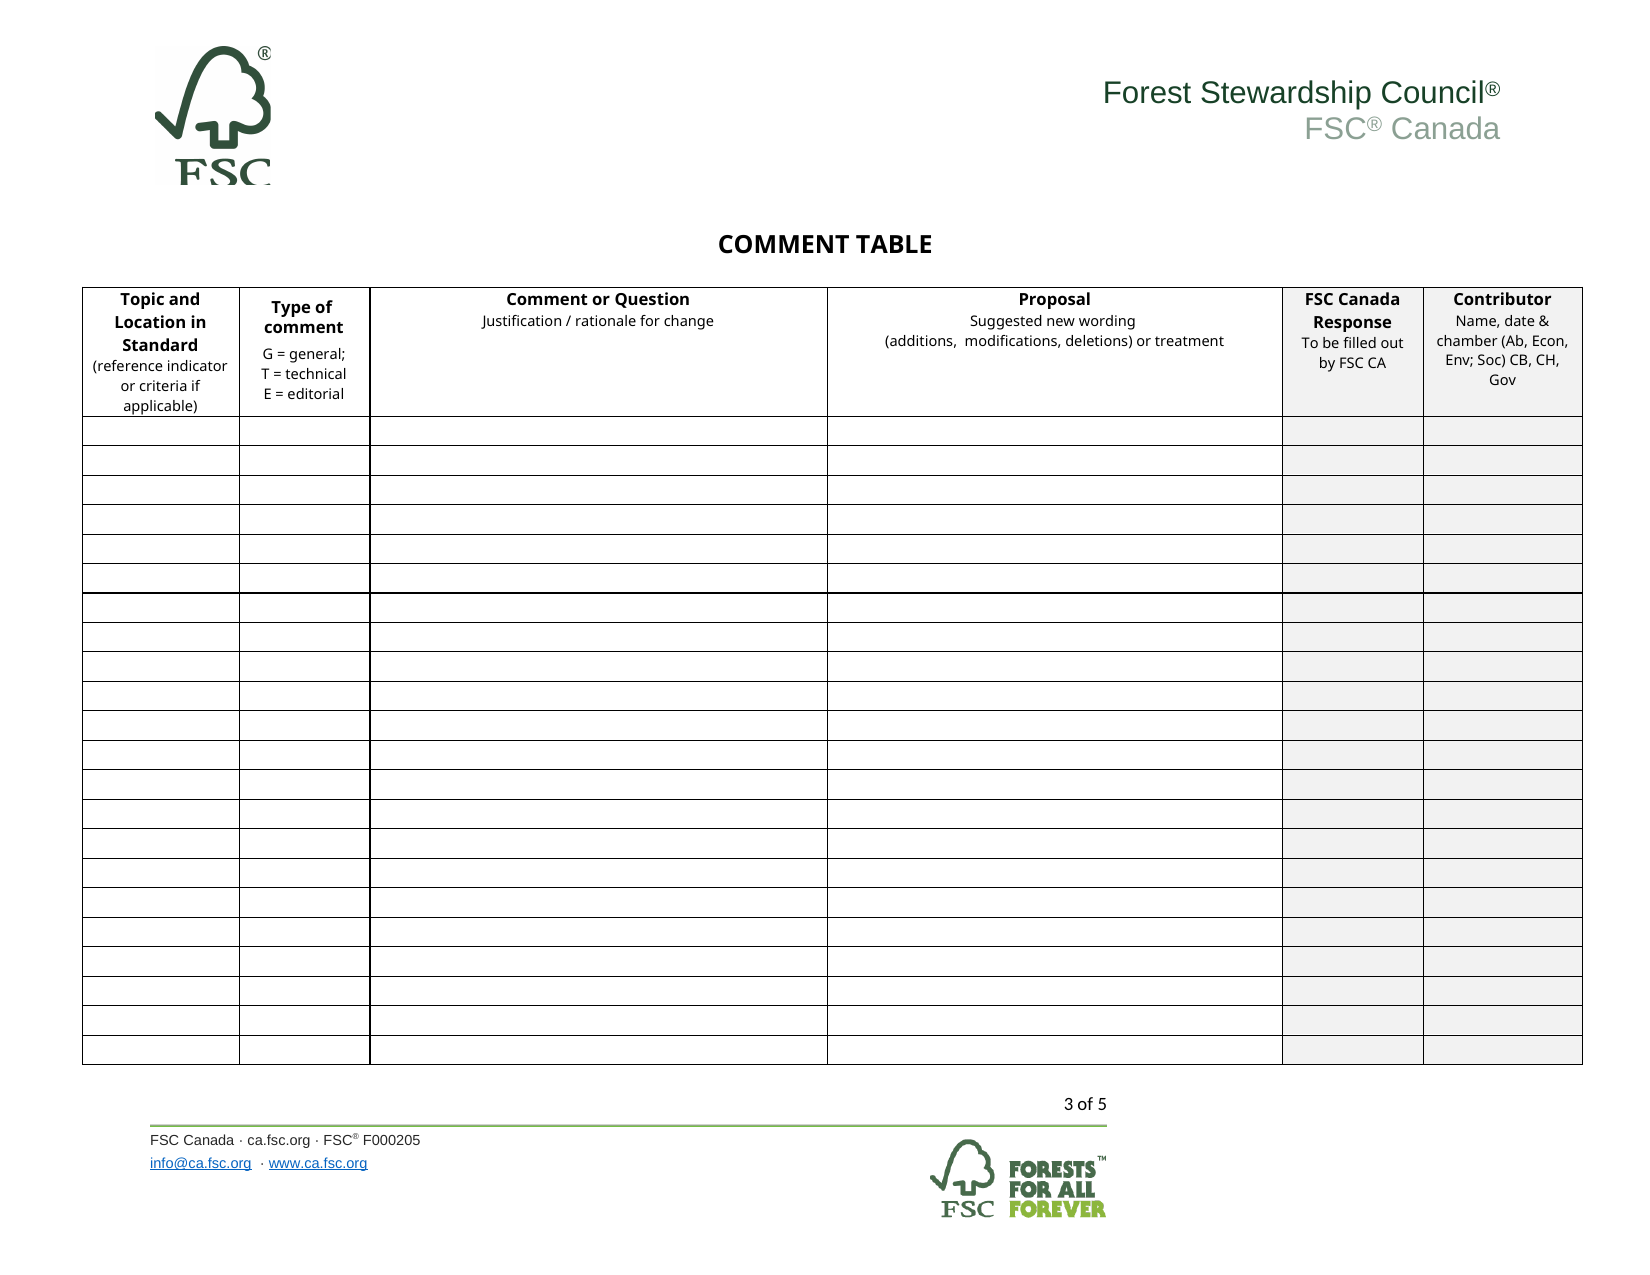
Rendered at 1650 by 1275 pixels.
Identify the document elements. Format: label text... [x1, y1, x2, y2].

table_cell [83, 829, 239, 858]
table_cell [1283, 535, 1423, 563]
table_header Contributor Name, date & chamber (Ab, Econ, Env; Soc) CB, CH, Gov [1424, 288, 1582, 416]
table_cell [371, 417, 827, 445]
table_cell [240, 859, 369, 887]
table_cell [1424, 682, 1582, 710]
table_cell [83, 623, 239, 651]
table_cell [1424, 711, 1582, 740]
table_cell [828, 711, 1282, 740]
table_cell [83, 564, 239, 592]
table_cell [1424, 947, 1582, 976]
table_cell [83, 652, 239, 681]
table_cell [1283, 741, 1423, 769]
table_cell [1283, 977, 1423, 1005]
table_cell [240, 594, 369, 622]
table_cell [240, 770, 369, 799]
table_cell [1283, 505, 1423, 533]
table_cell [240, 888, 369, 917]
table_cell [1424, 800, 1582, 828]
table_cell [83, 446, 239, 474]
table_cell [371, 977, 827, 1005]
table_cell [83, 947, 239, 976]
table_cell [371, 918, 827, 946]
table_cell [240, 682, 369, 710]
table_cell [371, 859, 827, 887]
table_cell [1283, 770, 1423, 799]
table_cell [1283, 829, 1423, 858]
table_cell [1283, 476, 1423, 504]
table_cell [1424, 652, 1582, 681]
table_cell [240, 505, 369, 533]
table_cell [371, 1036, 827, 1064]
table_cell [828, 741, 1282, 769]
table_cell [1424, 918, 1582, 946]
table_cell [1283, 652, 1423, 681]
table_cell [1283, 594, 1423, 622]
table_cell [371, 505, 827, 533]
table_header Type of comment G = general; T = technical E = editorial [240, 288, 369, 416]
table_cell [240, 623, 369, 651]
table_cell [83, 594, 239, 622]
table_cell [240, 829, 369, 858]
table_cell [1424, 446, 1582, 474]
table_cell [1424, 888, 1582, 917]
table_cell [240, 564, 369, 592]
table_cell [240, 417, 369, 445]
table_cell [828, 859, 1282, 887]
table_cell [1424, 829, 1582, 858]
table_cell [83, 1006, 239, 1034]
table_cell [828, 682, 1282, 710]
table_cell [371, 1006, 827, 1034]
table_cell [240, 741, 369, 769]
table_cell [1424, 505, 1582, 533]
table_cell [1283, 918, 1423, 946]
table_cell [1283, 1036, 1423, 1064]
table_cell [1424, 770, 1582, 799]
table_header Proposal Suggested new wording (additions, modifications, deletions) or treatment [828, 288, 1282, 416]
table_cell [83, 800, 239, 828]
table_cell [83, 888, 239, 917]
table_cell [1424, 417, 1582, 445]
table_cell [828, 800, 1282, 828]
table_cell [828, 947, 1282, 976]
table_header Topic and Location in Standard (reference indicator or criteria if applicable) [83, 288, 239, 416]
table_cell [240, 446, 369, 474]
table_cell [83, 476, 239, 504]
table_cell [1283, 682, 1423, 710]
table_cell [371, 741, 827, 769]
table_cell [371, 947, 827, 976]
table_cell [828, 888, 1282, 917]
table_cell [828, 623, 1282, 651]
table_cell [828, 417, 1282, 445]
table_cell [1283, 623, 1423, 651]
table_cell [1424, 535, 1582, 563]
table_cell [1424, 977, 1582, 1005]
table_cell [240, 652, 369, 681]
table_header Comment or Question Justification / rationale for change [371, 288, 827, 416]
table_cell [83, 770, 239, 799]
table_cell [371, 829, 827, 858]
table_cell [1424, 476, 1582, 504]
table_cell [240, 476, 369, 504]
table_cell [1424, 1006, 1582, 1034]
table_cell [828, 564, 1282, 592]
table_cell [371, 800, 827, 828]
table_cell [83, 535, 239, 563]
table_cell [240, 1036, 369, 1064]
table_cell [240, 918, 369, 946]
table_cell [828, 1006, 1282, 1034]
table_cell [828, 594, 1282, 622]
table_cell [1283, 888, 1423, 917]
table_cell [1424, 564, 1582, 592]
table_cell [1424, 623, 1582, 651]
table_cell [828, 829, 1282, 858]
table_cell [371, 623, 827, 651]
table_cell [240, 800, 369, 828]
table_cell [83, 859, 239, 887]
table_cell [828, 770, 1282, 799]
table_cell [83, 711, 239, 740]
table_cell [1283, 446, 1423, 474]
table_cell [240, 711, 369, 740]
table_cell [371, 564, 827, 592]
table_cell [83, 977, 239, 1005]
picture [155, 46, 271, 184]
table_cell [371, 770, 827, 799]
table_cell [83, 682, 239, 710]
table_cell [1283, 947, 1423, 976]
table_cell [371, 682, 827, 710]
table_cell [83, 417, 239, 445]
table_cell [371, 535, 827, 563]
table_cell [828, 446, 1282, 474]
table_cell [828, 1036, 1282, 1064]
table_cell [1283, 564, 1423, 592]
table_cell [828, 476, 1282, 504]
table_cell [1424, 1036, 1582, 1064]
table_cell [371, 446, 827, 474]
table_cell [371, 652, 827, 681]
text COMMENT TABLE [150, 227, 1500, 261]
table_header FSC Canada Response To be filled out by FSC CA [1283, 288, 1423, 416]
table_cell [240, 1006, 369, 1034]
table_cell [828, 535, 1282, 563]
table_cell [828, 977, 1282, 1005]
table_cell [1283, 711, 1423, 740]
table_cell [371, 711, 827, 740]
table_cell [240, 977, 369, 1005]
table_cell [83, 741, 239, 769]
table_cell [371, 476, 827, 504]
table_cell [1424, 741, 1582, 769]
table_cell [83, 918, 239, 946]
table_cell [83, 1036, 239, 1064]
table_cell [371, 888, 827, 917]
table_cell [1424, 859, 1582, 887]
table_cell [1283, 417, 1423, 445]
table_cell [1283, 859, 1423, 887]
table_cell [371, 594, 827, 622]
table_cell [240, 535, 369, 563]
table_cell [240, 947, 369, 976]
table_cell [1283, 800, 1423, 828]
table_cell [1424, 594, 1582, 622]
table_cell [1283, 1006, 1423, 1034]
table_cell [828, 918, 1282, 946]
picture [929, 1133, 1107, 1222]
table_cell [828, 652, 1282, 681]
table_cell [828, 505, 1282, 533]
table_cell [83, 505, 239, 533]
